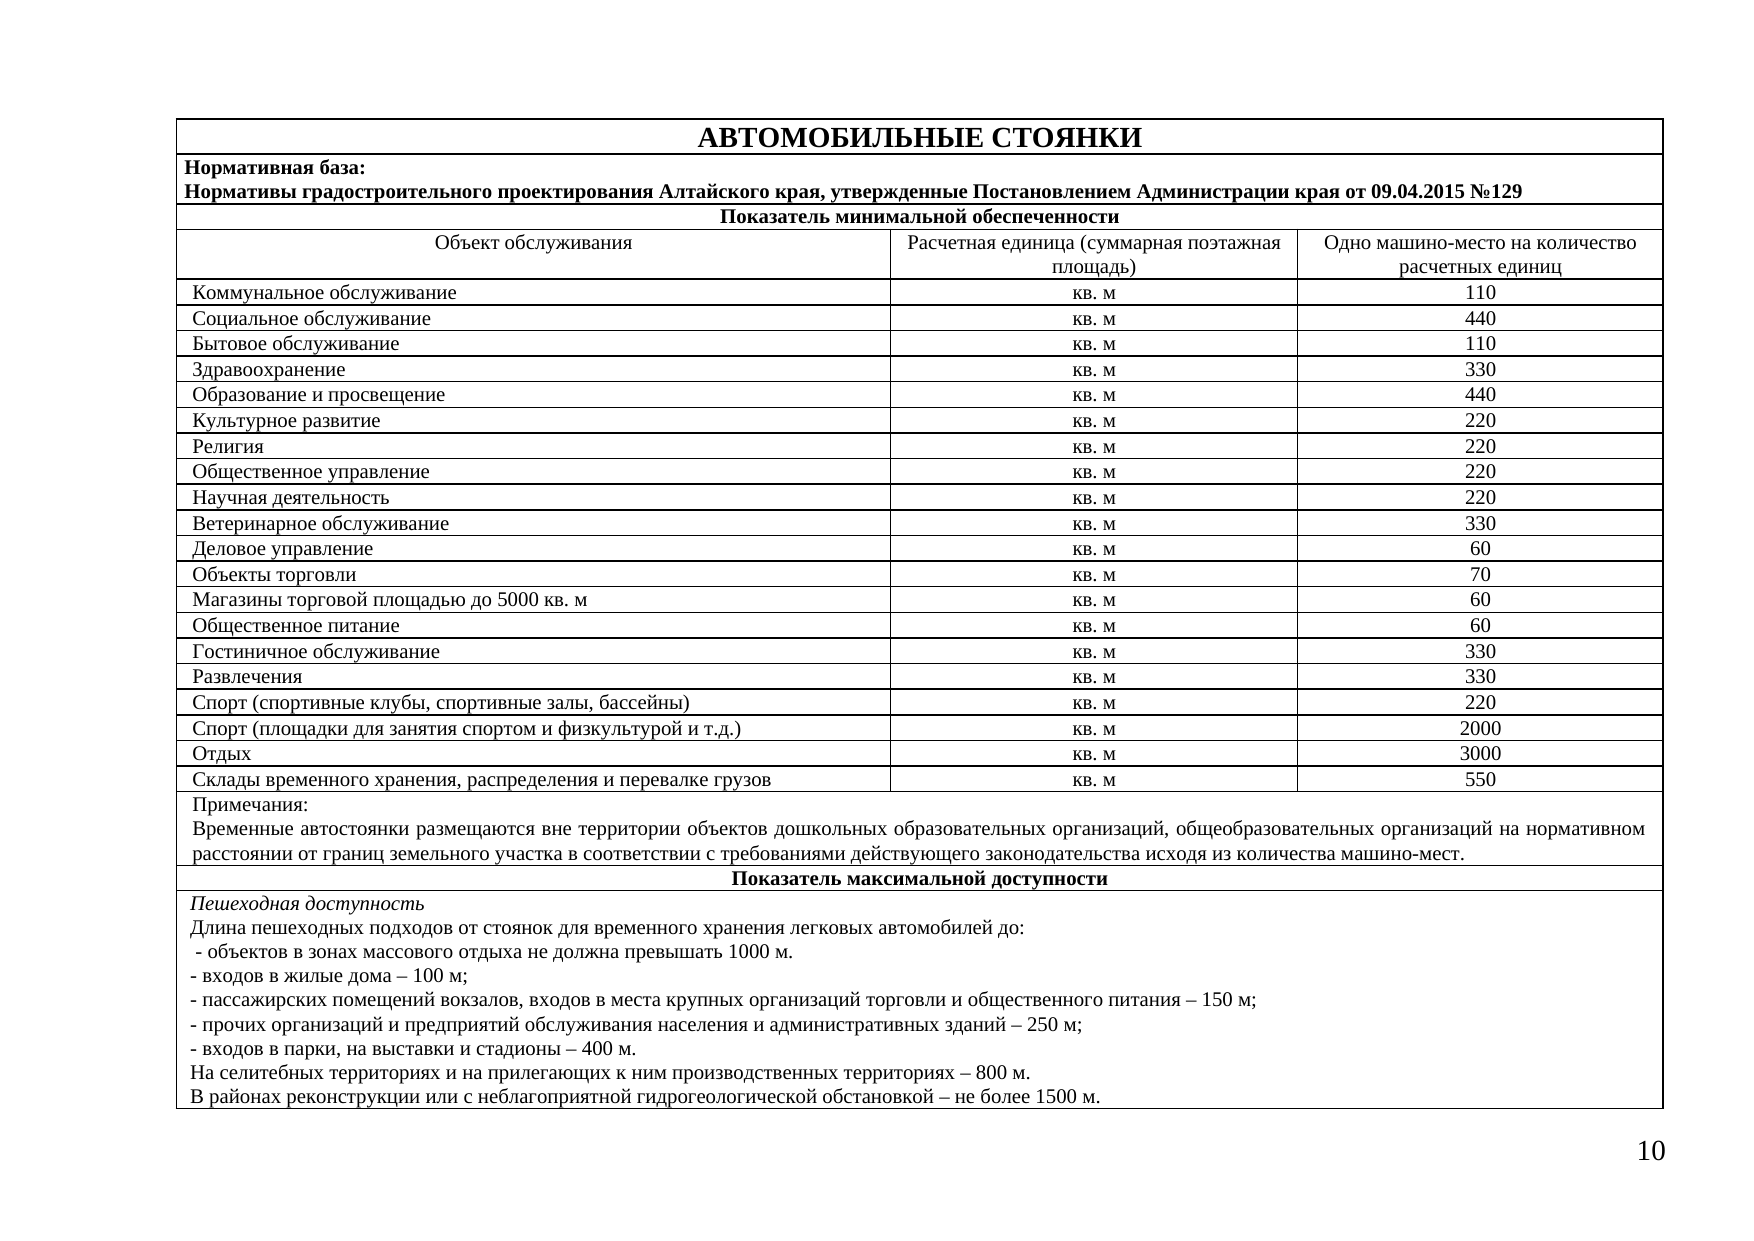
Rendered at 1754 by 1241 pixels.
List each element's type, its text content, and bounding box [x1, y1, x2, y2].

table_cell Объект обслуживания [177, 230, 890, 278]
table_cell кв. м [891, 716, 1297, 739]
table_cell 330 [1298, 357, 1662, 381]
table_cell 220 [1298, 459, 1662, 483]
table_cell Магазины торговой площадью до 5000 кв. м [177, 587, 890, 611]
table_cell 110 [1298, 280, 1662, 304]
table_cell кв. м [891, 408, 1297, 432]
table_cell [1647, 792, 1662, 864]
table_cell Показатель максимальной доступности [177, 866, 1662, 890]
table_cell АВТОМОБИЛЬНЫЕ СТОЯНКИ [177, 120, 1662, 153]
table_cell 60 [1298, 536, 1662, 560]
table_cell кв. м [891, 536, 1297, 560]
table_cell кв. м [891, 562, 1297, 586]
table_cell Объекты торговли [177, 562, 890, 586]
table_cell кв. м [891, 690, 1297, 714]
table_cell Одно машино-место на количество расчетных единиц [1298, 230, 1662, 278]
table_cell 330 [1298, 664, 1662, 688]
table_cell кв. м [891, 587, 1297, 611]
table_cell Культурное развитие [177, 408, 890, 432]
table_cell кв. м [891, 306, 1297, 329]
table_cell 550 [1298, 767, 1662, 791]
table_cell Пешеходная доступность Длина пешеходных подходов от стоянок для временного хранения легковых автомобилей до: - объектов в зонах массового отдыха не должна превышать 1000 м. - входов в жилые дома – 100 м; - пассажирских помещений вокзалов, входов в места крупных организаций торговли и общественного питания – 150 м; - прочих организаций и предприятий обслуживания населения и административных зданий – 250 м; - входов в парки, на выставки и стадионы – 400 м. На селитебных территориях и на прилегающих к ним производственных территориях – 800 м. В районах реконструкции или с неблагоприятной гидрогеологической обстановкой – не более 1500 м. [177, 891, 1662, 1108]
table_cell Социальное обслуживание [177, 306, 890, 329]
table_cell Коммунальное обслуживание [177, 280, 890, 304]
table_cell Ветеринарное обслуживание [177, 511, 890, 534]
table_cell кв. м [891, 434, 1297, 458]
table_cell 220 [1298, 408, 1662, 432]
table_cell Развлечения [177, 664, 890, 688]
table_cell Здравоохранение [177, 357, 890, 381]
table_cell кв. м [891, 382, 1297, 406]
table_cell кв. м [891, 459, 1297, 483]
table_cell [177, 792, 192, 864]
table_cell Показатель минимальной обеспеченности [177, 205, 1662, 228]
table_cell Нормативная база: Нормативы градостроительного проектирования Алтайского края, утвержденные Постановлением Администрации края от 09.04.2015 №129 [177, 155, 1662, 203]
table_cell кв. м [891, 767, 1297, 791]
table_cell Общественное питание [177, 613, 890, 637]
table_cell кв. м [891, 511, 1297, 534]
table_cell кв. м [891, 741, 1297, 765]
table_cell Гостиничное обслуживание [177, 639, 890, 663]
table_cell 220 [1298, 434, 1662, 458]
table_cell кв. м [891, 280, 1297, 304]
table_cell Спорт (спортивные клубы, спортивные залы, бассейны) [177, 690, 890, 714]
table_cell Образование и просвещение [177, 382, 890, 406]
table_cell 220 [1298, 690, 1662, 714]
table_cell 60 [1298, 587, 1662, 611]
table_cell 2000 [1298, 716, 1662, 739]
table_cell Бытовое обслуживание [177, 331, 890, 355]
table_cell Спорт (площадки для занятия спортом и физкультурой и т.д.) [177, 716, 890, 739]
table_cell Деловое управление [177, 536, 890, 560]
table_cell 220 [1298, 485, 1662, 509]
table_cell Научная деятельность [177, 485, 890, 509]
table_cell кв. м [891, 639, 1297, 663]
table_cell кв. м [891, 485, 1297, 509]
table_cell кв. м [891, 357, 1297, 381]
table_cell кв. м [891, 664, 1297, 688]
table_cell 440 [1298, 306, 1662, 329]
table_cell 110 [1298, 331, 1662, 355]
table_cell кв. м [891, 613, 1297, 637]
table_cell Склады временного хранения, распределения и перевалке грузов [177, 767, 890, 791]
table_cell 330 [1298, 639, 1662, 663]
table_cell Общественное управление [177, 459, 890, 483]
table_cell кв. м [891, 331, 1297, 355]
table_cell 70 [1298, 562, 1662, 586]
table_cell Религия [177, 434, 890, 458]
table_cell 440 [1298, 382, 1662, 406]
table_cell Расчетная единица (суммарная поэтажная площадь) [891, 230, 1297, 278]
table_cell 60 [1298, 613, 1662, 637]
table_cell 330 [1298, 511, 1662, 534]
table_cell Отдых [177, 741, 890, 765]
table_cell 3000 [1298, 741, 1662, 765]
